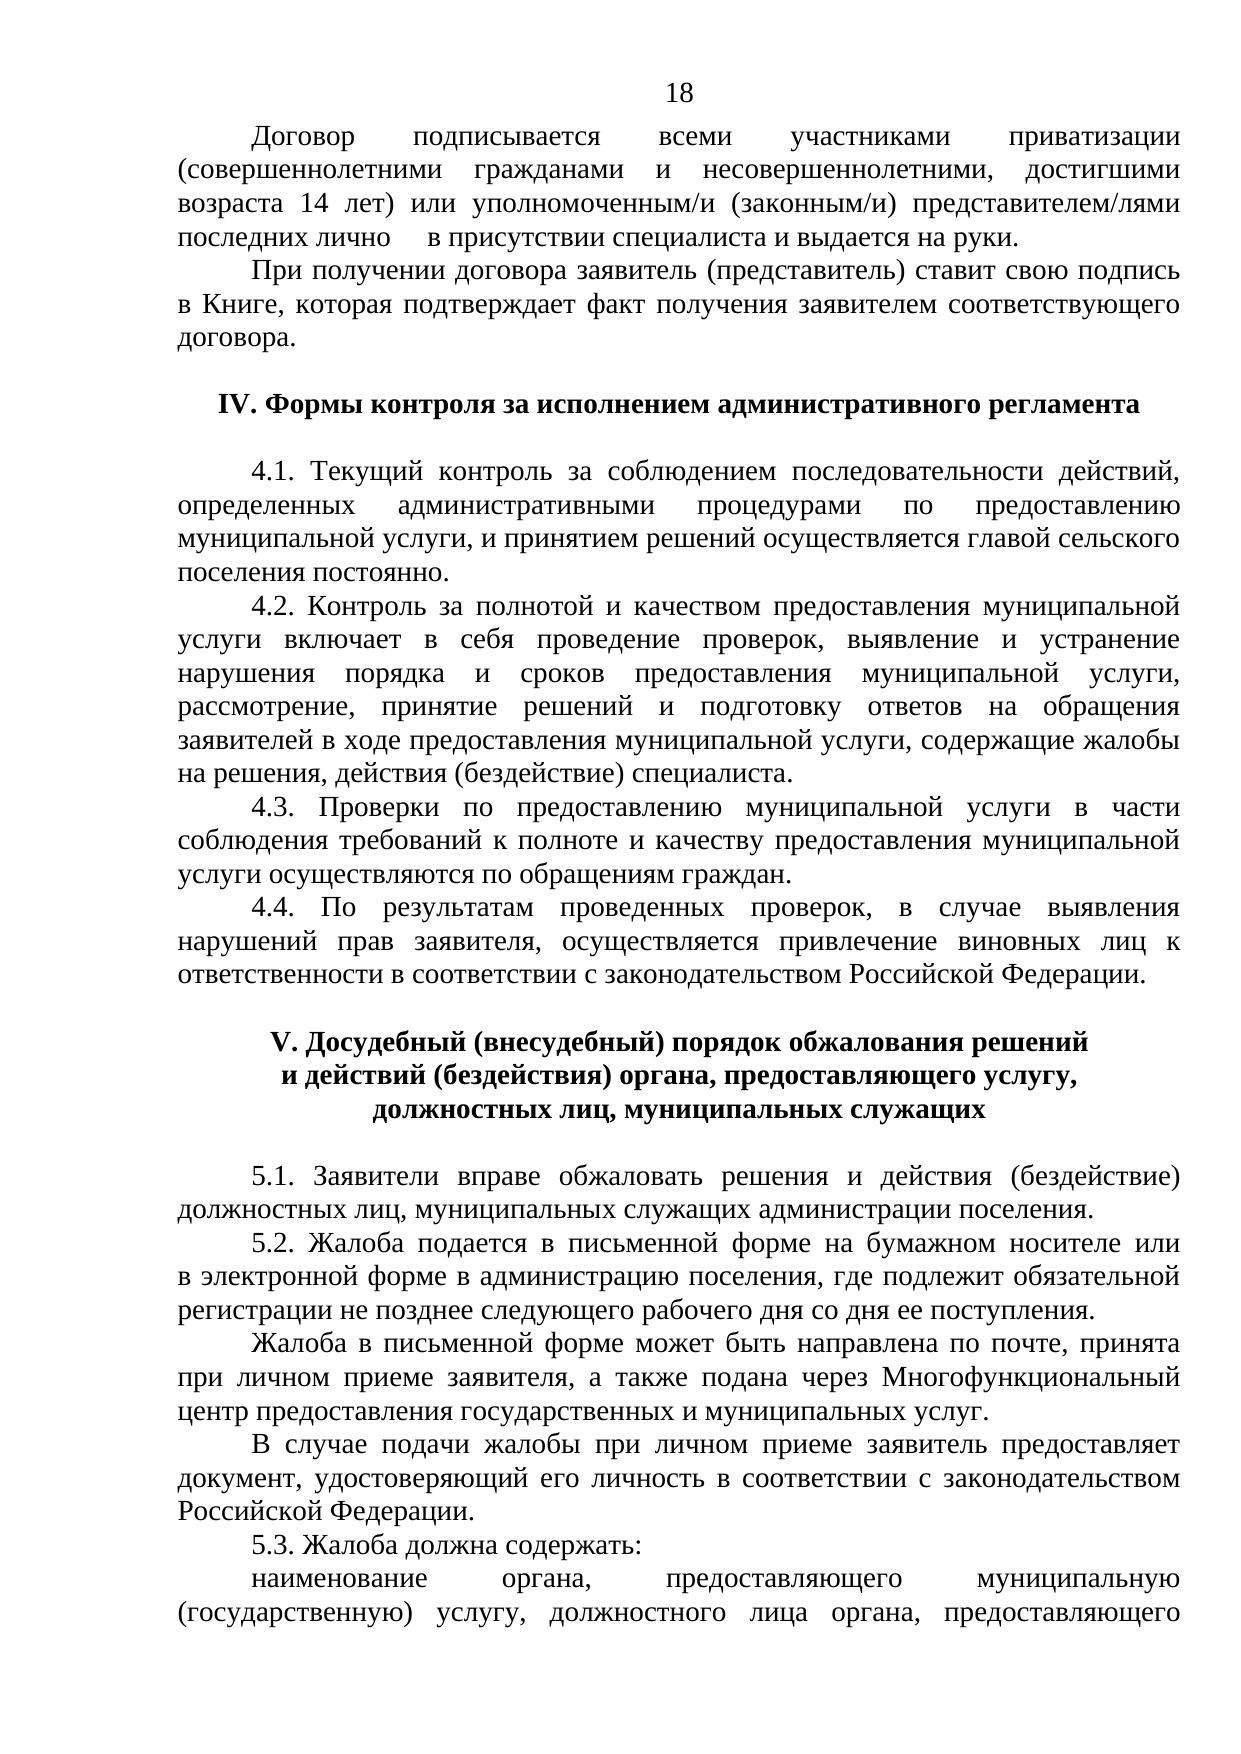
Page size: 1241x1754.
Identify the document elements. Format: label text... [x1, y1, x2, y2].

text 5.1. Заявители вправе обжаловать решения и действия (бездействие) должностных лиц, муниципальных служащих администрации поселения. [177, 1158, 1181, 1225]
list должностных лиц, муниципальных служащих [177, 1091, 1181, 1124]
text и действий (бездействия) органа, предоставляющего услугу, [177, 1057, 1181, 1091]
text При получении договора заявитель (представитель) ставит свою подпись в Книге, которая подтверждает факт получения заявителем соответствующего договора. [177, 252, 1181, 353]
text V. Досудебный (внесудебный) порядок обжалования решений [177, 1024, 1181, 1057]
text 5.2. Жалоба подается в письменной форме на бумажном носителе или в электронной форме в администрацию поселения, где подлежит обязательной регистрации не позднее следующего рабочего дня со дня ее поступления. [177, 1225, 1181, 1326]
text 4.4. По результатам проведенных проверок, в случае выявления нарушений прав заявителя, осуществляется привлечение виновных лиц к ответственности в соответствии с законодательством Российской Федерации. [177, 889, 1181, 990]
text Жалоба в письменной форме может быть направлена по почте, принята при личном приеме заявителя, а также подана через Многофункциональный центр предоставления государственных и муниципальных услуг. [177, 1326, 1181, 1426]
text 5.3. Жалоба должна содержать: [177, 1527, 1181, 1560]
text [177, 1560, 1181, 1627]
text 4.2. Контроль за полнотой и качеством предоставления муниципальной услуги включает в себя проведение проверок, выявление и устранение нарушения порядка и сроков предоставления муниципальной услуги, рассмотрение, принятие решений и подготовку ответов на обращения заявителей в ходе предоставления муниципальной услуги, содержащие жалобы на решения, действия (бездействие) специалиста. [177, 588, 1181, 789]
text IV. Формы контроля за исполнением административного регламента [177, 386, 1181, 420]
text 4.3. Проверки по предоставлению муниципальной услуги в части соблюдения требований к полноте и качеству предоставления муниципальной услуги осуществляются по обращениям граждан. [177, 789, 1181, 889]
text 4.1. Текущий контроль за соблюдением последовательности действий, определенных административными процедурами по предоставлению муниципальной услуги, и принятием решений осуществляется главой сельского поселения постоянно. [177, 453, 1181, 588]
text Договор подписывается всеми участниками приватизации (совершеннолетними гражданами и несовершеннолетними, достигшими возраста 14 лет) или уполномоченным/и (законным/и) представителем/лями последних лично в присутствии специалиста и выдается на руки. [177, 118, 1181, 252]
text В случае подачи жалобы при личном приеме заявитель предоставляет документ, удостоверяющий его личность в соответствии с законодательством Российской Федерации. [177, 1426, 1181, 1527]
